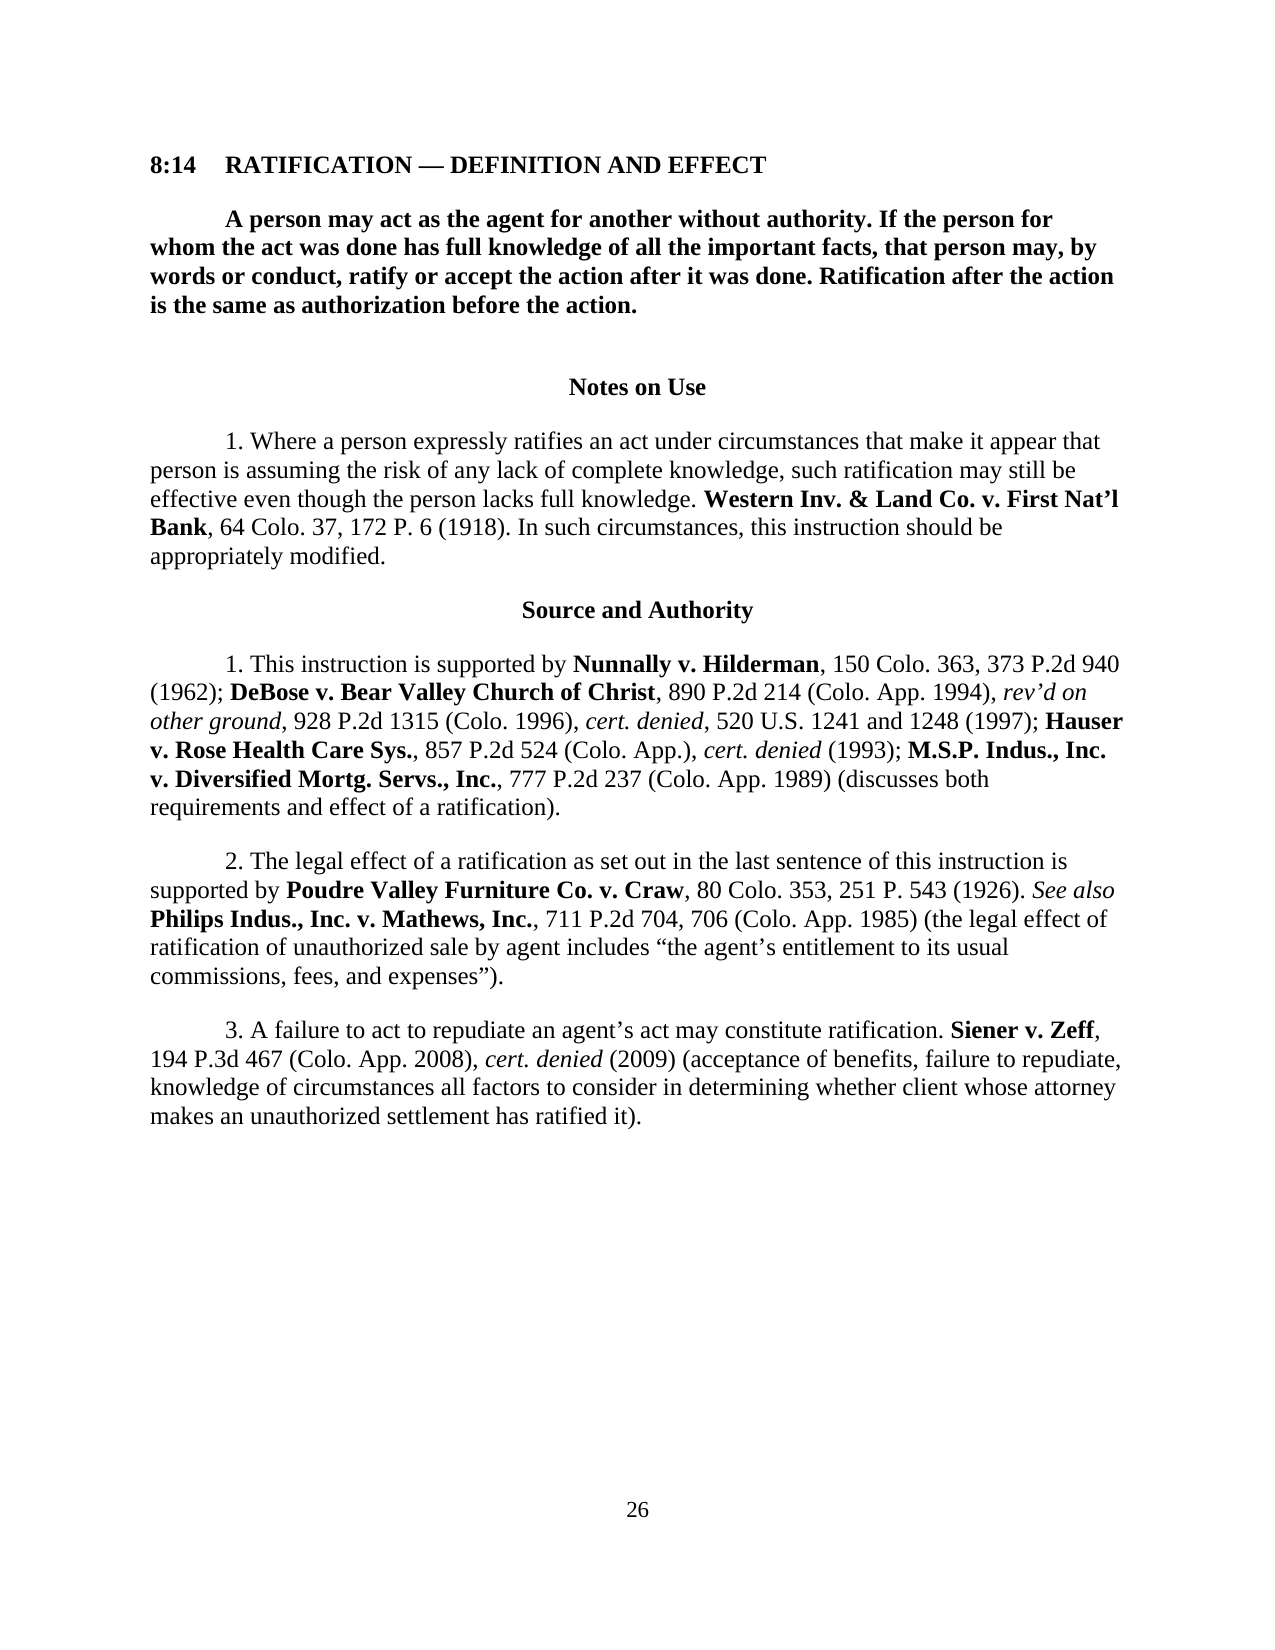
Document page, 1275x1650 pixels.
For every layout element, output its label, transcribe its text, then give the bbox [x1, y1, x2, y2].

text A person may act as the agent for another without authority. If the person for whom the act was done has full knowledge of all the important facts, that person may, by words or conduct, ratify or accept the action after it was done. Ratification after the action is the same as authorization before the action. [150, 204, 1125, 319]
text Source and Authority [150, 595, 1125, 624]
text 8:14 RATIFICATION — DEFINITION AND EFFECT [150, 150, 1125, 179]
text 1. This instruction is supported by Nunnally v. Hilderman, 150 Colo. 363, 373 P.2d 940 (1962); DeBose v. Bear Valley Church of Christ, 890 P.2d 214 (Colo. App. 1994), rev’d on other ground, 928 P.2d 1315 (Colo. 1996), cert. denied, 520 U.S. 1241 and 1248 (1997); Hauser v. Rose Health Care Sys., 857 P.2d 524 (Colo. App.), cert. denied (1993); M.S.P. Indus., Inc. v. Diversified Mortg. Servs., Inc., 777 P.2d 237 (Colo. App. 1989) (discusses both requirements and effect of a ratification). [150, 649, 1125, 821]
text 2. The legal effect of a ratification as set out in the last sentence of this instruction is supported by Poudre Valley Furniture Co. v. Craw, 80 353, 251 P. 543 (1926). See also Philips Indus., Inc. v. Mathews, Inc., 711 P.2d 704, 706 (Colo. App. 1985) (the legal effect of ratification of unauthorized sale by agent includes “the agent’s entitlement to its usual commissions, fees, and expenses”). [150, 846, 1125, 990]
text Notes on Use [150, 372, 1125, 401]
text 3. A failure to act to repudiate an agent’s act may constitute ratification. Siener v. Zeff, 194 P.3d 467 (Colo. App. 2008), cert. denied (2009) (acceptance of benefits, failure to repudiate, knowledge of circumstances all factors to consider in determining whether client whose attorney makes an unauthorized settlement has ratified it). [150, 1015, 1125, 1130]
text 1. Where a person expressly ratifies an act under circumstances that make it appear that person is assuming the risk of any lack of complete knowledge, such ratification may still be effective even though the person lacks full knowledge. Western Inv. & Land Co. v. First Nat’l Bank, 64 Colo. 37, 172 P. 6 (1918). In such circumstances, this instruction should be appropriately modified. [150, 426, 1125, 570]
